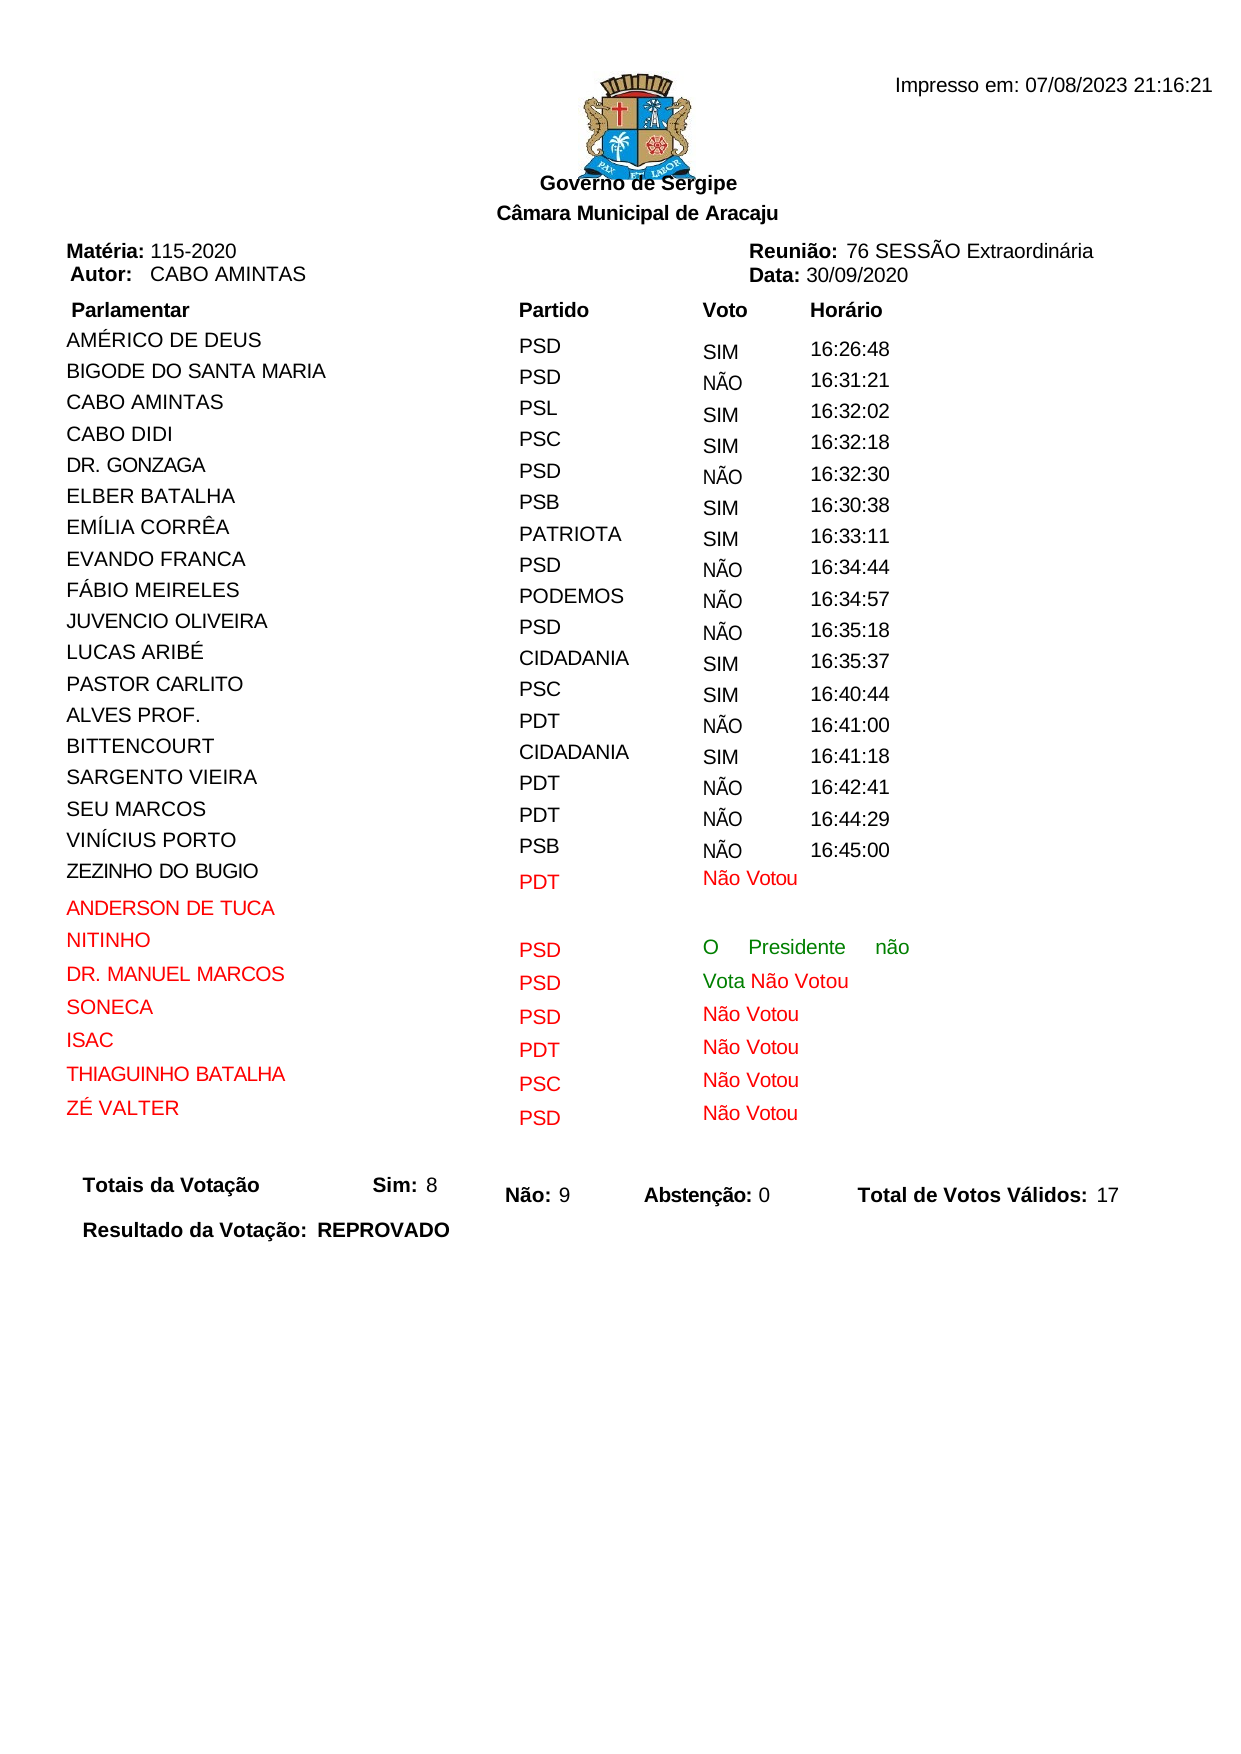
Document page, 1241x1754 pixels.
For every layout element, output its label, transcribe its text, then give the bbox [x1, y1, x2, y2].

text 16:35:18 [810, 618, 1223, 642]
picture [598, 160, 613, 170]
text SEU MARCOS VINÍCIUS PORTO ZEZINHO DO BUGIO [66, 797, 295, 883]
text 16:35:37 [810, 649, 1223, 673]
text 16:34:44 [810, 555, 1223, 579]
subtitle Governo de Sergipe Câmara Municipal de Aracaju [496, 170, 810, 224]
text AMÉRICO DE DEUS BIGODE DO SANTA MARIA CABO AMINTAS [66, 328, 328, 414]
text ISAC [66, 1029, 291, 1052]
text 16:33:11 [810, 524, 1223, 548]
picture [578, 97, 696, 170]
text Não Votou [703, 869, 798, 889]
text THIAGUINHO BATALHA ZÉ VALTER [66, 1062, 291, 1120]
picture [669, 160, 680, 170]
text PDT [519, 870, 635, 894]
text 16:32:02 [810, 399, 1223, 423]
picture [660, 166, 671, 170]
text PDT PSB [519, 802, 561, 858]
text Impresso em: 07/08/2023 21:16:21 [54, 73, 1213, 97]
text Autor: CABO AMINTAS [70, 263, 309, 286]
text 16:41:00 [810, 713, 1223, 737]
text 16:40:44 [810, 681, 1223, 705]
text DR. MANUEL MARCOS SONECA [66, 962, 291, 1019]
subtitle Totais da Votação Sim: 8 [82, 1173, 453, 1197]
text Reunião: 76 SESSÃO Extraordinária [749, 240, 1223, 263]
text Não Votou Não Votou Não Votou Não Votou [703, 1002, 799, 1125]
text SIM NÃO SIM SIM NÃO SIM SIM NÃO NÃO NÃO SIM SIM NÃO SIM NÃO NÃO NÃO [703, 340, 745, 862]
text Resultado da Votação: REPROVADO [82, 1218, 453, 1242]
text PDT CIDADANIA PDT [519, 709, 635, 795]
text 16:34:57 [810, 586, 1223, 610]
text PATRIOTA PSD PODEMOS PSD CIDADANIA PSC [519, 521, 635, 701]
text PSD PSD PSD PDT PSC PSD [519, 938, 562, 1129]
text 16:26:48 [810, 336, 1223, 360]
text Não: 9 [505, 1183, 574, 1207]
text Abstenção: 0 Total de Votos Válidos: 17 [644, 1183, 1223, 1207]
text 16:32:18 [810, 430, 1223, 454]
text PSD PSD PSL PSC PSD PSB [519, 334, 562, 513]
text 16:44:29 [810, 806, 1223, 830]
text Data: 30/09/2020 [749, 263, 1223, 287]
text 16:42:41 [810, 775, 1223, 799]
text 16:31:21 [810, 368, 1223, 392]
text ELBER BATALHA EMÍLIA CORRÊA EVANDO FRANCA FÁBIO MEIRELES JUVENCIO OLIVEIRA LUCAS ARIBÉ [66, 484, 295, 664]
text ANDERSON DE TUCA [66, 895, 328, 919]
subtitle Parlamentar Partido Voto Horário [71, 298, 1223, 322]
text PASTOR CARLITO ALVES PROF. BITTENCOURT SARGENTO VIEIRA [66, 672, 314, 789]
text 16:32:30 [810, 461, 1223, 485]
text 16:30:38 [810, 493, 1223, 517]
text O Presidente não Vota Não Votou [703, 935, 909, 993]
text NITINHO [66, 928, 291, 952]
text Matéria: 115-2020 [66, 240, 309, 263]
text CABO DIDI DR. GONZAGA [66, 422, 206, 477]
text 16:45:00 [810, 838, 1223, 862]
text 16:41:18 [810, 744, 1223, 768]
